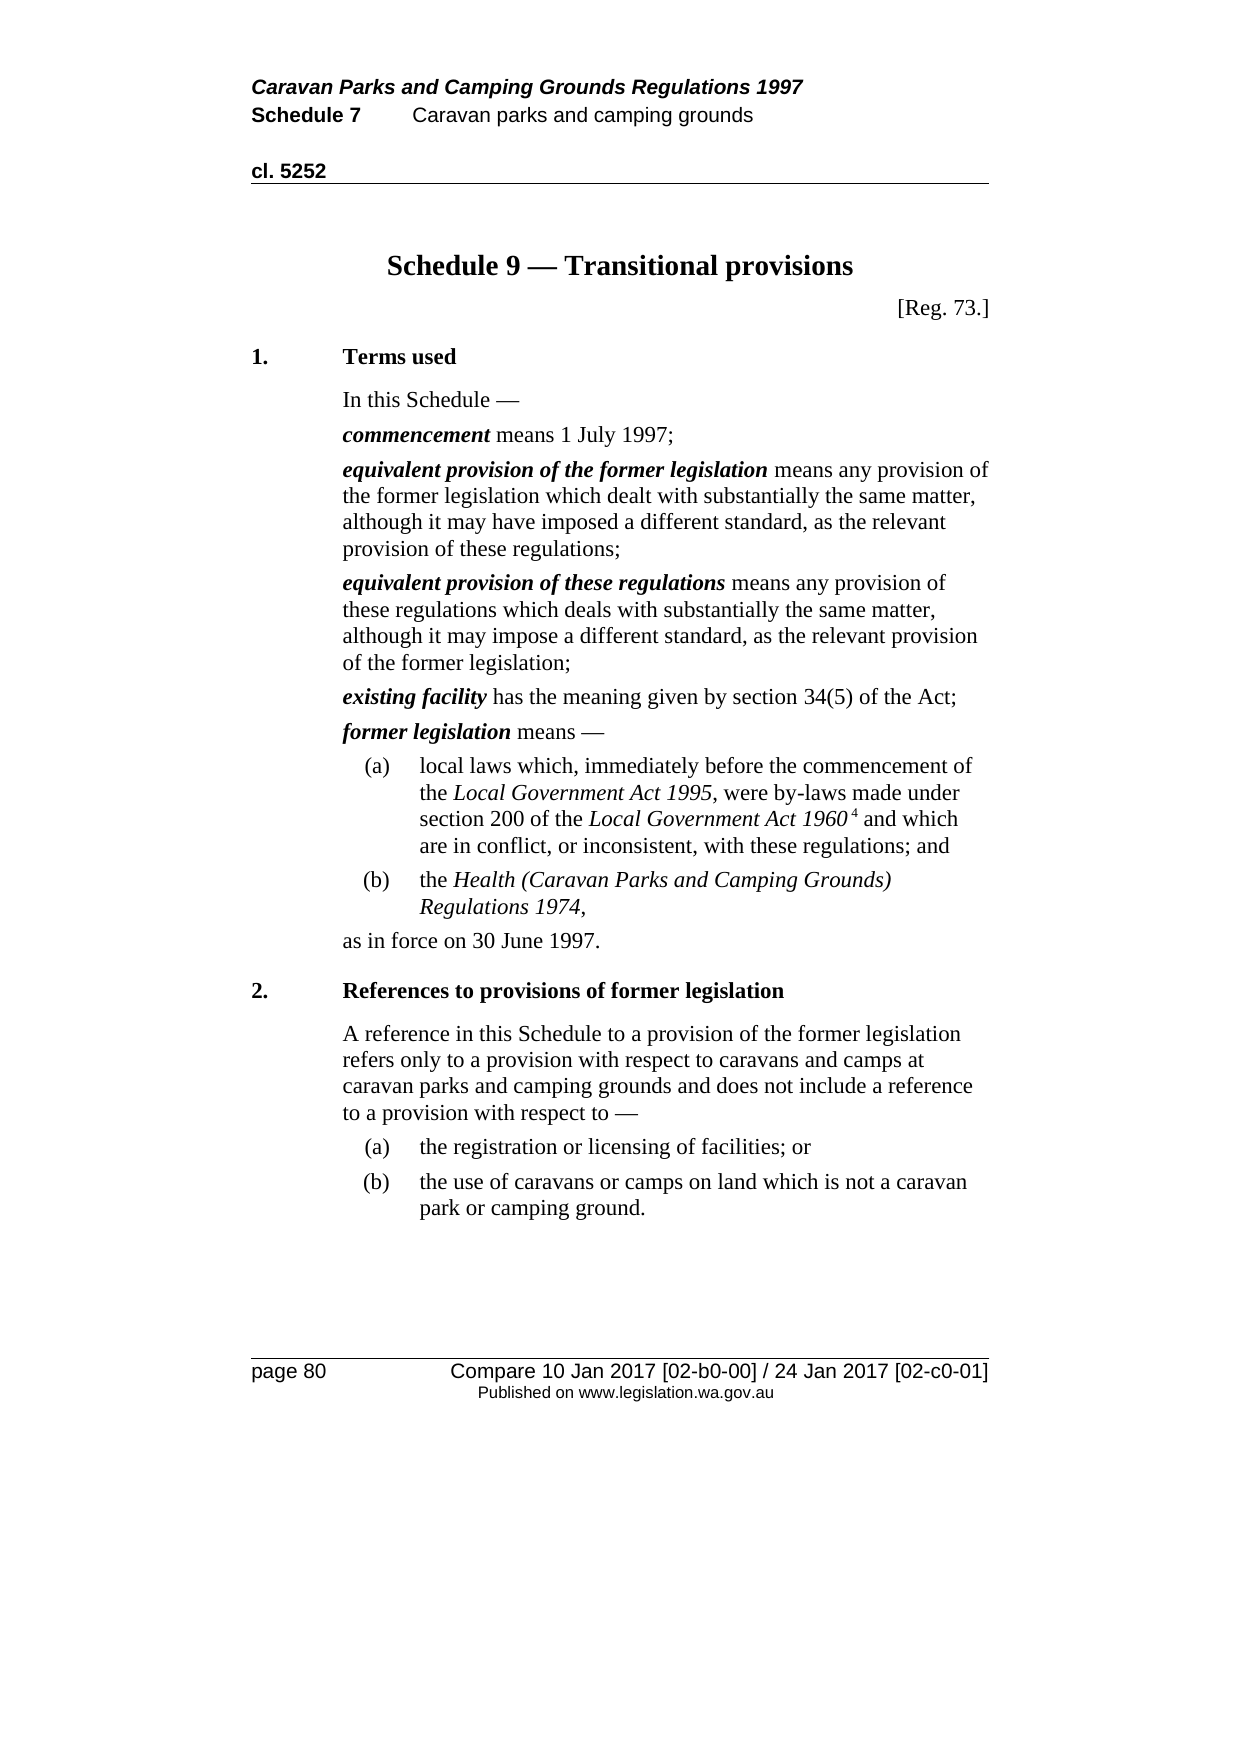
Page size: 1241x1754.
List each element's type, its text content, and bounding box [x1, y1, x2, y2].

text existing facility has the meaning given by section 34(5) of the Act; [251, 683, 989, 709]
text (a) the registration or licensing of facilities; or [251, 1133, 989, 1160]
text A reference in this Schedule to a provision of the former legislation refers only to a provision with respect to caravans and camps at caravan parks and camping grounds and does not include a reference to a provision with respect to — [251, 1020, 989, 1125]
text as in force on 30 June 1997. [251, 927, 989, 954]
text (a) local laws which, immediately before the commencement of the Local Government Act 1995, were by-laws made under section 200 of the Local Government Act 1960 4 and which are in conflict, or inconsistent, with these regulations; and [251, 753, 989, 858]
text (b) the use of caravans or camps on land which is not a caravan park or camping ground. [251, 1168, 989, 1221]
text former legislation means — [251, 718, 989, 744]
text commencement means 1 July 1997; [251, 421, 989, 447]
text equivalent provision of these regulations means any provision of these regulations which deals with substantially the same matter, although it may impose a different standard, as the relevant provision of the former legislation; [251, 569, 989, 675]
text equivalent provision of the former legislation means any provision of the former legislation which dealt with substantially the same matter, although it may have imposed a different standard, as the relevant provision of these regulations; [251, 456, 989, 561]
subtitle 1. Terms used [251, 343, 989, 370]
text (b) the Health ( and Camping Grounds) Regulations 1974, [251, 866, 989, 919]
text [Reg. 73.] [251, 294, 989, 320]
text In this Schedule — [251, 386, 989, 413]
subtitle 2. References to provisions of former legislation [251, 977, 989, 1003]
subtitle Schedule 9 — Transitional provisions [251, 248, 989, 282]
